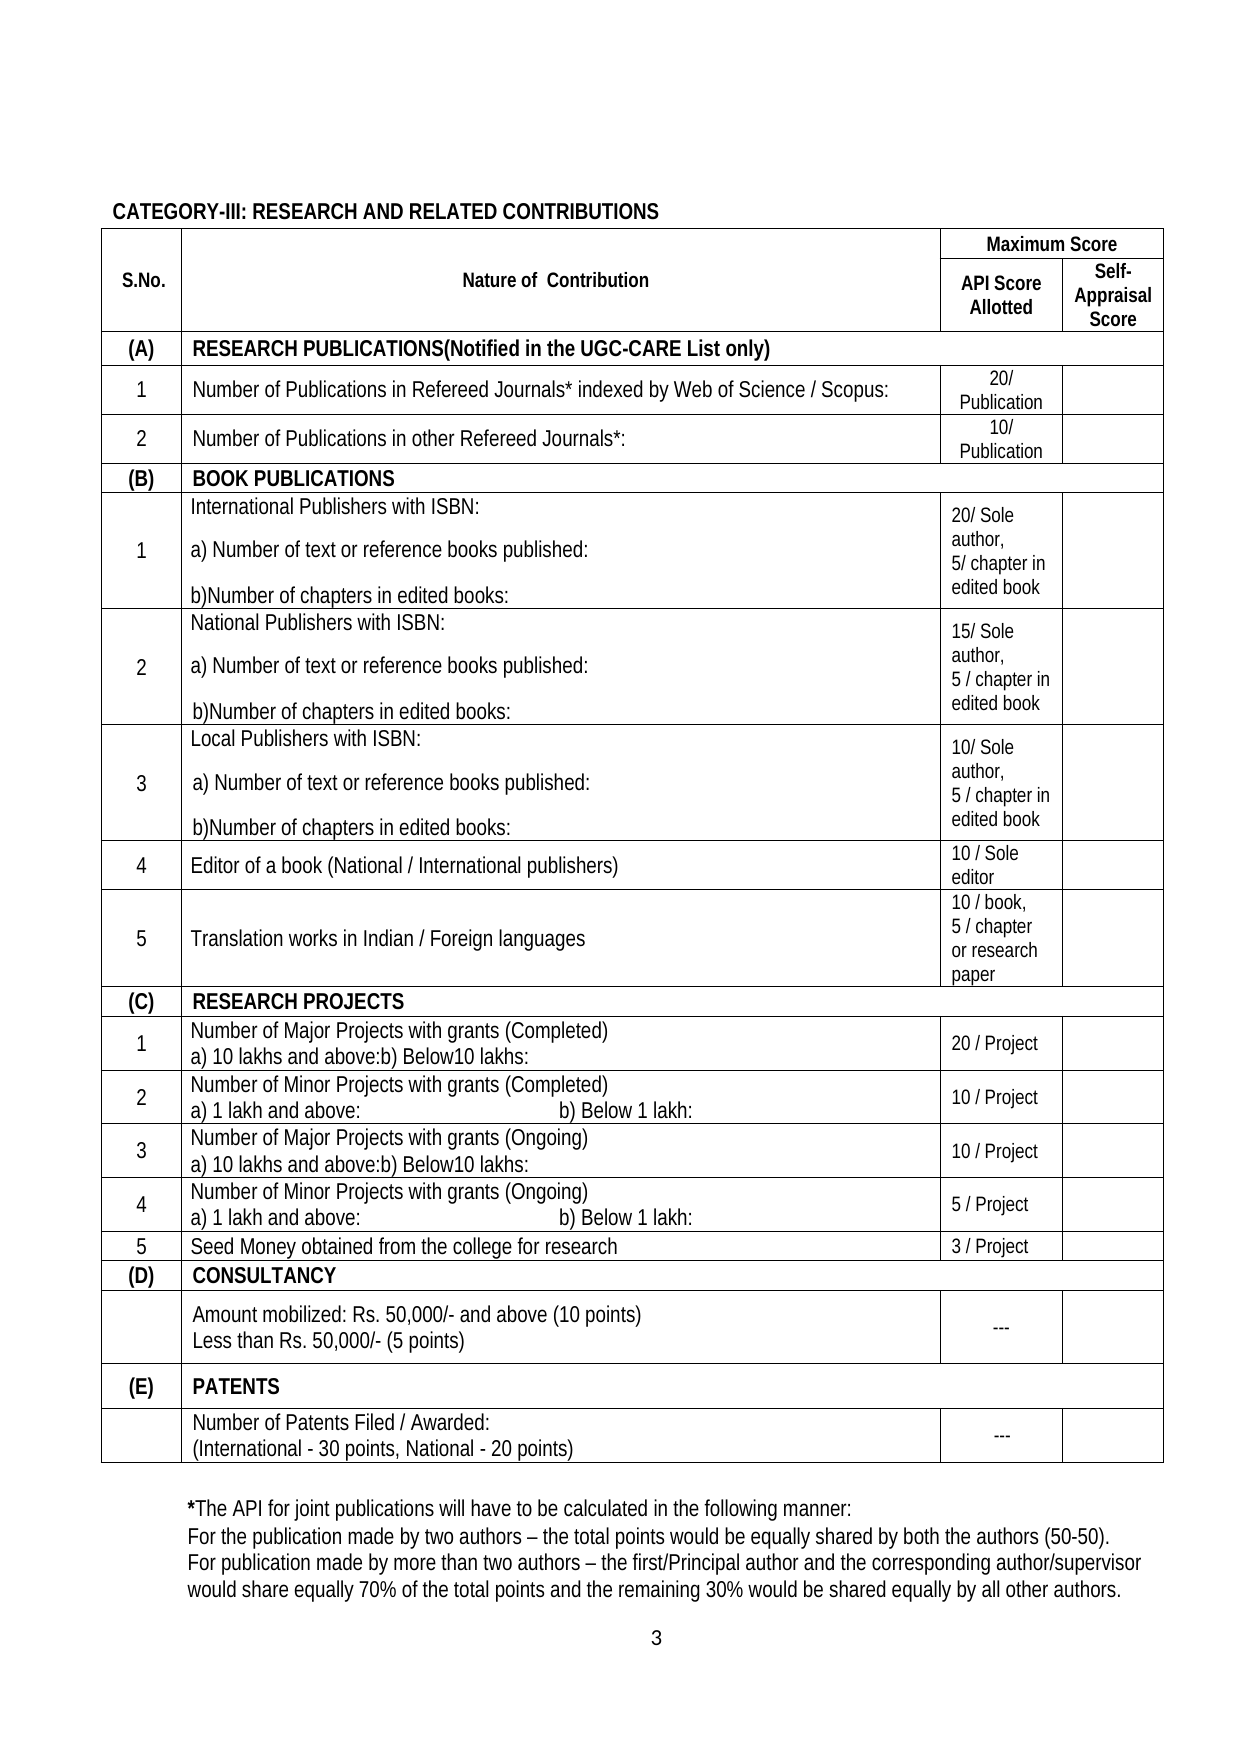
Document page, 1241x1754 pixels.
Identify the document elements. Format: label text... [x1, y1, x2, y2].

table_cell Number of Minor Projects with grants (Ongoing) a) 1 lakh and above: b) Below 1 lakh: [182, 1178, 940, 1231]
table_cell (B) [102, 464, 181, 492]
table_cell [1063, 1232, 1163, 1260]
table_cell (E) [102, 1364, 181, 1408]
table_cell [1063, 1017, 1163, 1069]
table_cell [1063, 415, 1163, 463]
table_cell Amount mobilized: Rs. 50,000/- and above (10 points) Less than Rs. 50,000/- (5 points) [182, 1291, 940, 1363]
table_cell PATENTS [182, 1364, 1163, 1408]
table_cell --- [941, 1291, 1062, 1363]
table_cell (D) [102, 1261, 181, 1290]
table_cell Number of Patents Filed / Awarded: (International - 30 points, National - 20 points) [182, 1409, 940, 1462]
text For the publication made by two authors – the total points would be equally shared by both the authors (50-50). [159, 1525, 1192, 1549]
table_cell 3 [102, 725, 181, 840]
table_cell 4 [102, 1178, 181, 1231]
table_cell Number of Publications in Refereed Journals* indexed by Web of Science / Scopus: [182, 366, 940, 414]
text would share equally 70% of the total points and the remaining 30% would be shared equally by all other authors. [112, 1576, 1200, 1602]
table_header Maximum Score [941, 229, 1163, 258]
table_cell 10 / Project [941, 1124, 1062, 1177]
table_cell Number of Major Projects with grants (Ongoing) a) 10 lakhs and above:b) Below10 lakhs: [182, 1124, 940, 1177]
table_cell [102, 1409, 181, 1462]
table_cell [1063, 1409, 1163, 1462]
table_cell 10 / book, 5 / chapter or research paper [941, 890, 1062, 986]
table_cell 2 [102, 1071, 181, 1123]
table_header Nature of Contribution [182, 229, 940, 331]
table_cell [1063, 493, 1163, 608]
table_cell 1 [102, 1017, 181, 1069]
table_cell 10/ Publication [941, 415, 1062, 463]
table_cell CONSULTANCY [182, 1261, 1163, 1290]
table_cell 10 / Sole editor [941, 841, 1062, 889]
table_cell 3 [102, 1124, 181, 1177]
table_cell National Publishers with ISBN: a) Number of text or reference books published: b)Number of chapters in edited books: [182, 609, 940, 724]
table_cell [1063, 890, 1163, 986]
table_cell 10/ Sole author, 5 / chapter in edited book [941, 725, 1062, 840]
table_cell Editor of a book (National / International publishers) [182, 841, 940, 889]
table_cell [102, 1291, 181, 1363]
table_cell Translation works in Indian / Foreign languages [182, 890, 940, 986]
table_cell 3 / Project [941, 1232, 1062, 1260]
table_cell 2 [102, 609, 181, 724]
table_cell (A) [102, 332, 181, 365]
table_cell RESEARCH PROJECTS [182, 987, 1163, 1016]
table_cell (C) [102, 987, 181, 1016]
table_cell Seed Money obtained from the college for research [182, 1232, 940, 1260]
table_cell Self-Appraisal Score [1063, 259, 1163, 331]
table_header S.No. [102, 229, 181, 331]
table_cell [1063, 1124, 1163, 1177]
table_cell --- [941, 1409, 1062, 1462]
table_cell 10 / Project [941, 1071, 1062, 1123]
table_cell International Publishers with ISBN: a) Number of text or reference books published: b)Number of chapters in edited books: [182, 493, 940, 608]
table_cell API Score Allotted [941, 259, 1062, 331]
table_cell 5 / Project [941, 1178, 1062, 1231]
table_cell 4 [102, 841, 181, 889]
text *The API for joint publications will have to be calculated in the following manner: [112, 1494, 1200, 1521]
table_cell [1063, 609, 1163, 724]
table_cell 20 / Project [941, 1017, 1062, 1069]
table_cell [1063, 1291, 1163, 1363]
table_cell [1063, 1178, 1163, 1231]
table_cell 5 [102, 890, 181, 986]
table_cell 5 [102, 1232, 181, 1260]
table_cell Number of Minor Projects with grants (Completed) a) 1 lakh and above: b) Below 1 lakh: [182, 1071, 940, 1123]
table_cell 2 [102, 415, 181, 463]
table_cell [1063, 1071, 1163, 1123]
table_cell 20/ Publication [941, 366, 1062, 414]
table_cell [1063, 841, 1163, 889]
table_cell Number of Publications in other Refereed Journals*: [182, 415, 940, 463]
table_cell 1 [102, 366, 181, 414]
table_cell Number of Major Projects with grants (Completed) a) 10 lakhs and above:b) Below10 lakhs: [182, 1017, 940, 1069]
text For publication made by more than two authors – the first/Principal author and the corresponding author/supervisor [112, 1549, 1200, 1576]
table_cell [1063, 725, 1163, 840]
table_cell Local Publishers with ISBN: a) Number of text or reference books published: b)Number of chapters in edited books: [182, 725, 940, 840]
table_cell RESEARCH PUBLICATIONS(Notified in the UGC-CARE List only) [182, 332, 1163, 365]
table_cell BOOK PUBLICATIONS [182, 464, 1163, 492]
table_cell [1063, 366, 1163, 414]
table_cell 20/ Sole author, 5/ chapter in edited book [941, 493, 1062, 608]
table_cell 1 [102, 493, 181, 608]
text CATEGORY-III: RESEARCH AND RELATED CONTRIBUTIONS [112, 198, 1200, 224]
table_cell 15/ Sole author, 5 / chapter in edited book [941, 609, 1062, 724]
